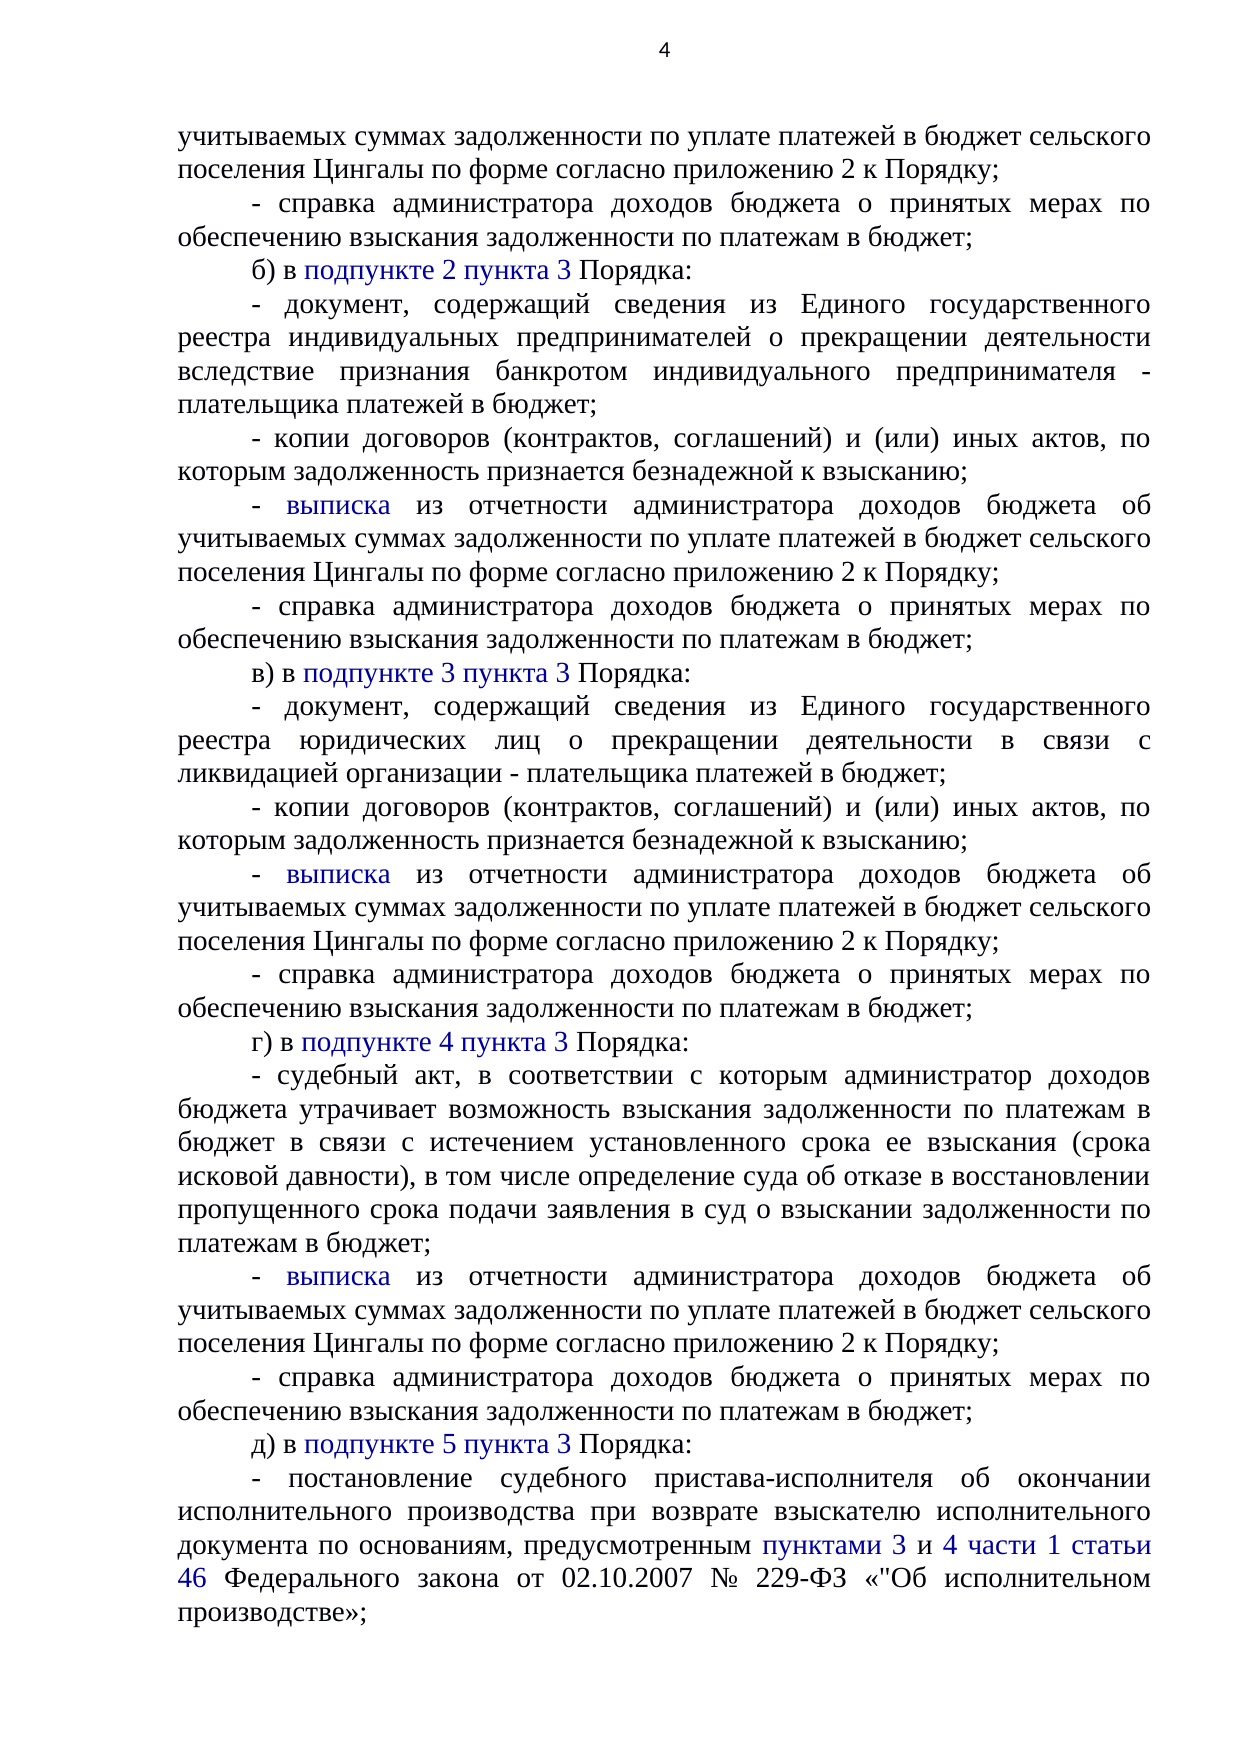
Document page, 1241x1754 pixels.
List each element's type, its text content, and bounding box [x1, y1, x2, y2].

text д) в подпункте 5 пункта 3 Порядка: [177, 1426, 1152, 1460]
text - справка администратора доходов бюджета о принятых мерах по обеспечению взыскания задолженности по платежам в бюджет; [177, 957, 1152, 1024]
text г) в подпункте 4 пункта 3 Порядка: [177, 1024, 1152, 1057]
text - копии договоров (контрактов, соглашений) и (или) иных актов, по которым задолженность признается безнадежной к взысканию; [177, 420, 1152, 487]
text - копии договоров (контрактов, соглашений) и (или) иных актов, по которым задолженность признается безнадежной к взысканию; [177, 789, 1152, 856]
text - документ, содержащий сведения из Единого государственного реестра юридических лиц о прекращении деятельности в связи с ликвидацией организации - плательщика платежей в бюджет; [177, 688, 1152, 789]
text в) в подпункте 3 пункта 3 Порядка: [177, 655, 1152, 688]
text - справка администратора доходов бюджета о принятых мерах по обеспечению взыскания задолженности по платежам в бюджет; [177, 1359, 1152, 1426]
text - судебный акт, в соответствии с которым администратор доходов бюджета утрачивает возможность взыскания задолженности по платежам в бюджет в связи с истечением установленного срока ее взыскания (срока исковой давности), в том числе определение суда об отказе в восстановлении пропущенного срока подачи заявления в суд о взыскании задолженности по платежам в бюджет; [177, 1057, 1152, 1258]
text - справка администратора доходов бюджета о принятых мерах по обеспечению взыскания задолженности по платежам в бюджет; [177, 588, 1152, 655]
text - документ, содержащий сведения из Единого государственного реестра индивидуальных предпринимателей о прекращении деятельности вследствие признания банкротом индивидуального предпринимателя - плательщика платежей в бюджет; [177, 286, 1152, 420]
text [177, 118, 1152, 185]
text - постановление судебного пристава-исполнителя об окончании исполнительного производства при возврате взыскателю исполнительного документа по основаниям, предусмотренным пунктами 3 и 4 части 1 статьи 46 Федерального закона от 02.10.2007 № 229-ФЗ «"Об исполнительном производстве»; [177, 1460, 1152, 1627]
text б) в подпункте 2 пункта 3 Порядка: [177, 252, 1152, 286]
text - справка администратора доходов бюджета о принятых мерах по обеспечению взыскания задолженности по платежам в бюджет; [177, 185, 1152, 252]
